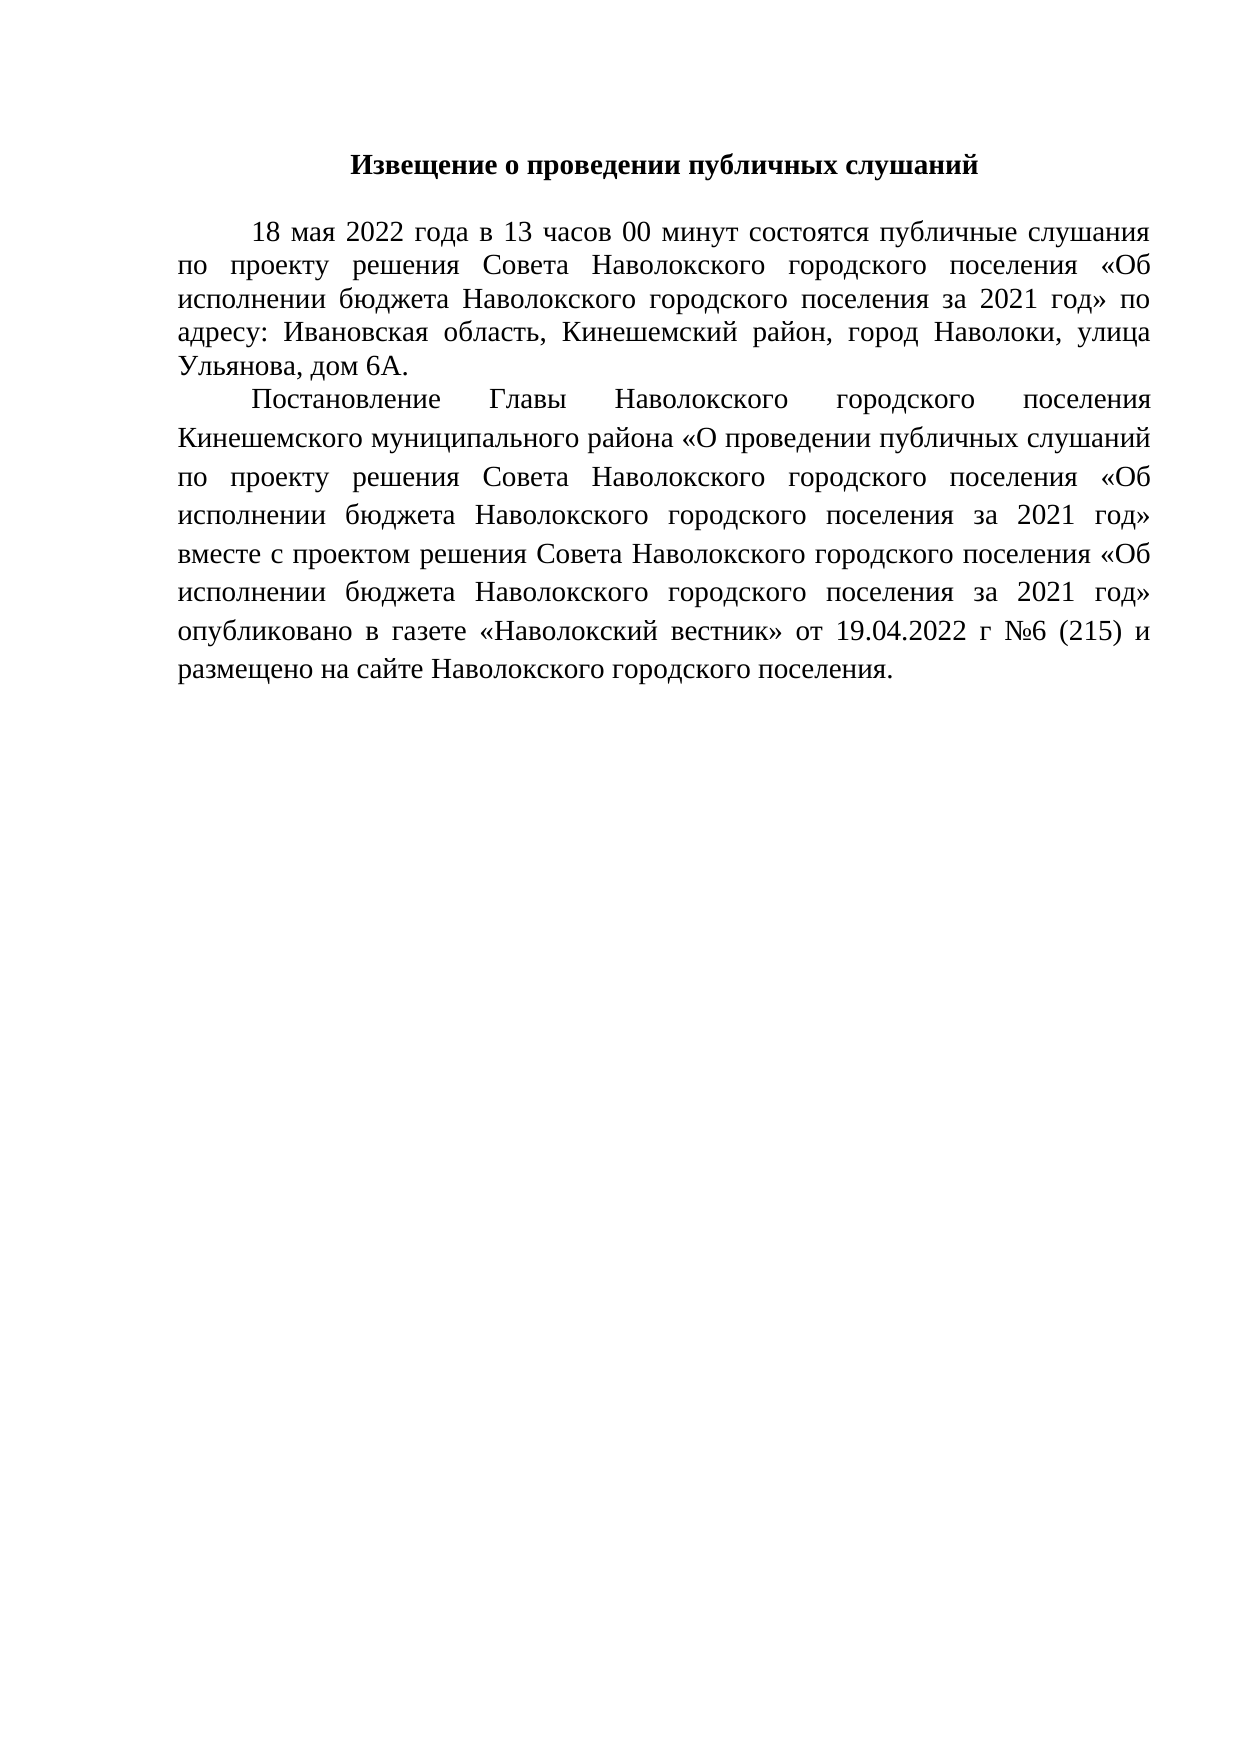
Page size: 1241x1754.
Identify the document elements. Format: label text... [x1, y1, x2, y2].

text 18 мая 2022 года в 13 часов 00 минут состоятся публичные слушания по проекту решения Совета Наволокского городского поселения «Об исполнении бюджета Наволокского городского поселения за 2021 год» по адресу: Ивановская область, Кинешемский район, город Наволоки, улица Ульянова, дом 6А. [177, 214, 1152, 382]
text Извещение о проведении публичных слушаний [177, 147, 1152, 180]
text Постановление Главы Наволокского городского поселения Кинешемского муниципального района «О проведении публичных слушаний по проекту решения Совета Наволокского городского поселения «Об исполнении бюджета Наволокского городского поселения за 2021 год» вместе с проектом решения Совета Наволокского городского поселения «Об исполнении бюджета Наволокского городского поселения за 2021 год» опубликовано в газете «Наволокский вестник» от 19.04.2022 г №6 (215) и размещено на сайте Наволокского городского поселения. [177, 382, 1152, 685]
